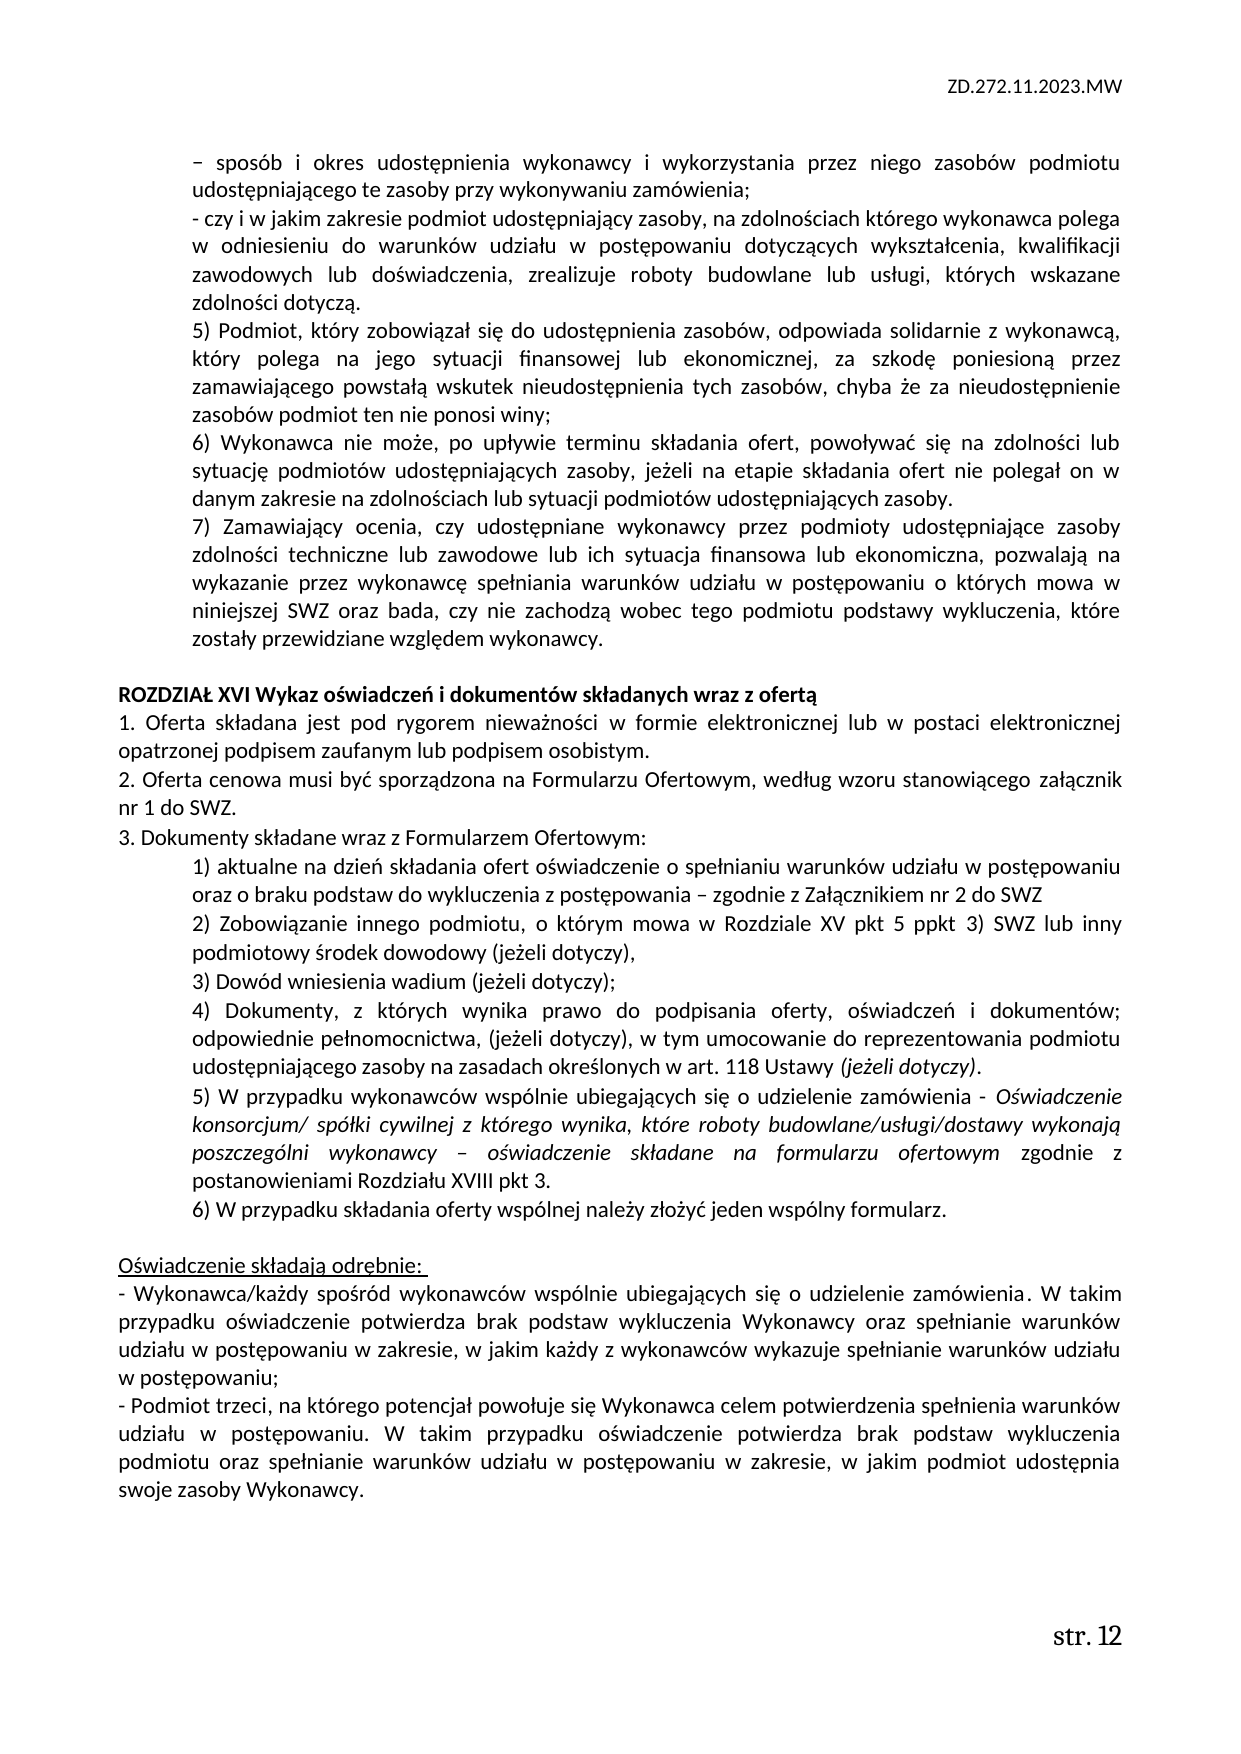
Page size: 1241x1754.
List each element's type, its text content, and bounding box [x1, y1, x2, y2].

text 2. Oferta cenowa musi być sporządzona na Formularzu Ofertowym, według wzoru stanowiącego załącznik nr 1 do SWZ. [118, 765, 1122, 821]
text Oświadczenie składają odrębnie: [118, 1251, 1122, 1279]
text 1) aktualne na dzień składania ofert oświadczenie o spełnianiu warunków udziału w postępowaniu oraz o braku podstaw do wykluczenia z postępowania – zgodnie z Załącznikiem nr 2 do SWZ [192, 852, 1122, 908]
text 5) Podmiot, który zobowiązał się do udostępnienia zasobów, odpowiada solidarnie z wykonawcą, który polega na jego sytuacji finansowej lub ekonomicznej, za szkodę poniesioną przez zamawiającego powstałą wskutek nieudostępnienia tych zasobów, chyba że za nieudostępnienie zasobów podmiot ten nie ponosi winy; [192, 316, 1122, 428]
text − sposób i okres udostępnienia wykonawcy i wykorzystania przez niego zasobów podmiotu udostępniającego te zasoby przy wykonywaniu zamówienia; [192, 148, 1122, 204]
text 4) Dokumenty, z których wynika prawo do podpisania oferty, oświadczeń i dokumentów; odpowiednie pełnomocnictwa, (jeżeli dotyczy), w tym umocowanie do reprezentowania podmiotu udostępniającego zasoby na zasadach określonych w art. 118 Ustawy (jeżeli dotyczy). [192, 996, 1122, 1080]
text 5) W przypadku wykonawców wspólnie ubiegających się o udzielenie zamówienia - Oświadczenie konsorcjum/ spółki cywilnej z którego wynika, które roboty budowlane/usługi/dostawy wykonają poszczególni wykonawcy – oświadczenie składane na formularzu ofertowym zgodnie z postanowieniami Rozdziału XVIII pkt 3. [192, 1082, 1122, 1194]
text - czy i w jakim zakresie podmiot udostępniający zasoby, na zdolnościach którego wykonawca polega w odniesieniu do warunków udziału w postępowaniu dotyczących wykształcenia, kwalifikacji zawodowych lub doświadczenia, zrealizuje roboty budowlane lub usługi, których wskazane zdolności dotyczą. [192, 204, 1122, 316]
text 1. Oferta składana jest pod rygorem nieważności w formie elektronicznej lub w postaci elektronicznej opatrzonej podpisem zaufanym lub podpisem osobistym. [118, 708, 1122, 764]
text - Wykonawca/każdy spośród wykonawców wspólnie ubiegających się o udzielenie zamówienia. W takim przypadku oświadczenie potwierdza brak podstaw wykluczenia Wykonawcy oraz spełnianie warunków udziału w postępowaniu w zakresie, w jakim każdy z wykonawców wykazuje spełnianie warunków udziału w postępowaniu; [118, 1279, 1122, 1391]
text ROZDZIAŁ XVI Wykaz oświadczeń i dokumentów składanych wraz z ofertą [118, 680, 1122, 708]
text 2) Zobowiązanie innego podmiotu, o którym mowa w Rozdziale XV pkt 5 ppkt 3) SWZ lub inny podmiotowy środek dowodowy (jeżeli dotyczy), [192, 909, 1122, 966]
text 6) W przypadku składania oferty wspólnej należy złożyć jeden wspólny formularz. [192, 1195, 1122, 1223]
text 3. Dokumenty składane wraz z Formularzem Ofertowym: [118, 823, 1122, 851]
text 3) Dowód wniesienia wadium (jeżeli dotyczy); [118, 967, 1122, 995]
text - Podmiot trzeci, na którego potencjał powołuje się Wykonawca celem potwierdzenia spełnienia warunków udziału w postępowaniu. W takim przypadku oświadczenie potwierdza brak podstaw wykluczenia podmiotu oraz spełnianie warunków udziału w postępowaniu w zakresie, w jakim podmiot udostępnia swoje zasoby Wykonawcy. [118, 1391, 1122, 1503]
text 7) Zamawiający ocenia, czy udostępniane wykonawcy przez podmioty udostępniające zasoby zdolności techniczne lub zawodowe lub ich sytuacja finansowa lub ekonomiczna, pozwalają na wykazanie przez wykonawcę spełniania warunków udziału w postępowaniu o których mowa w niniejszej SWZ oraz bada, czy nie zachodzą wobec tego podmiotu podstawy wykluczenia, które zostały przewidziane względem wykonawcy. [192, 512, 1122, 652]
text 6) Wykonawca nie może, po upływie terminu składania ofert, powoływać się na zdolności lub sytuację podmiotów udostępniających zasoby, jeżeli na etapie składania ofert nie polegał on w danym zakresie na zdolnościach lub sytuacji podmiotów udostępniających zasoby. [192, 428, 1122, 512]
